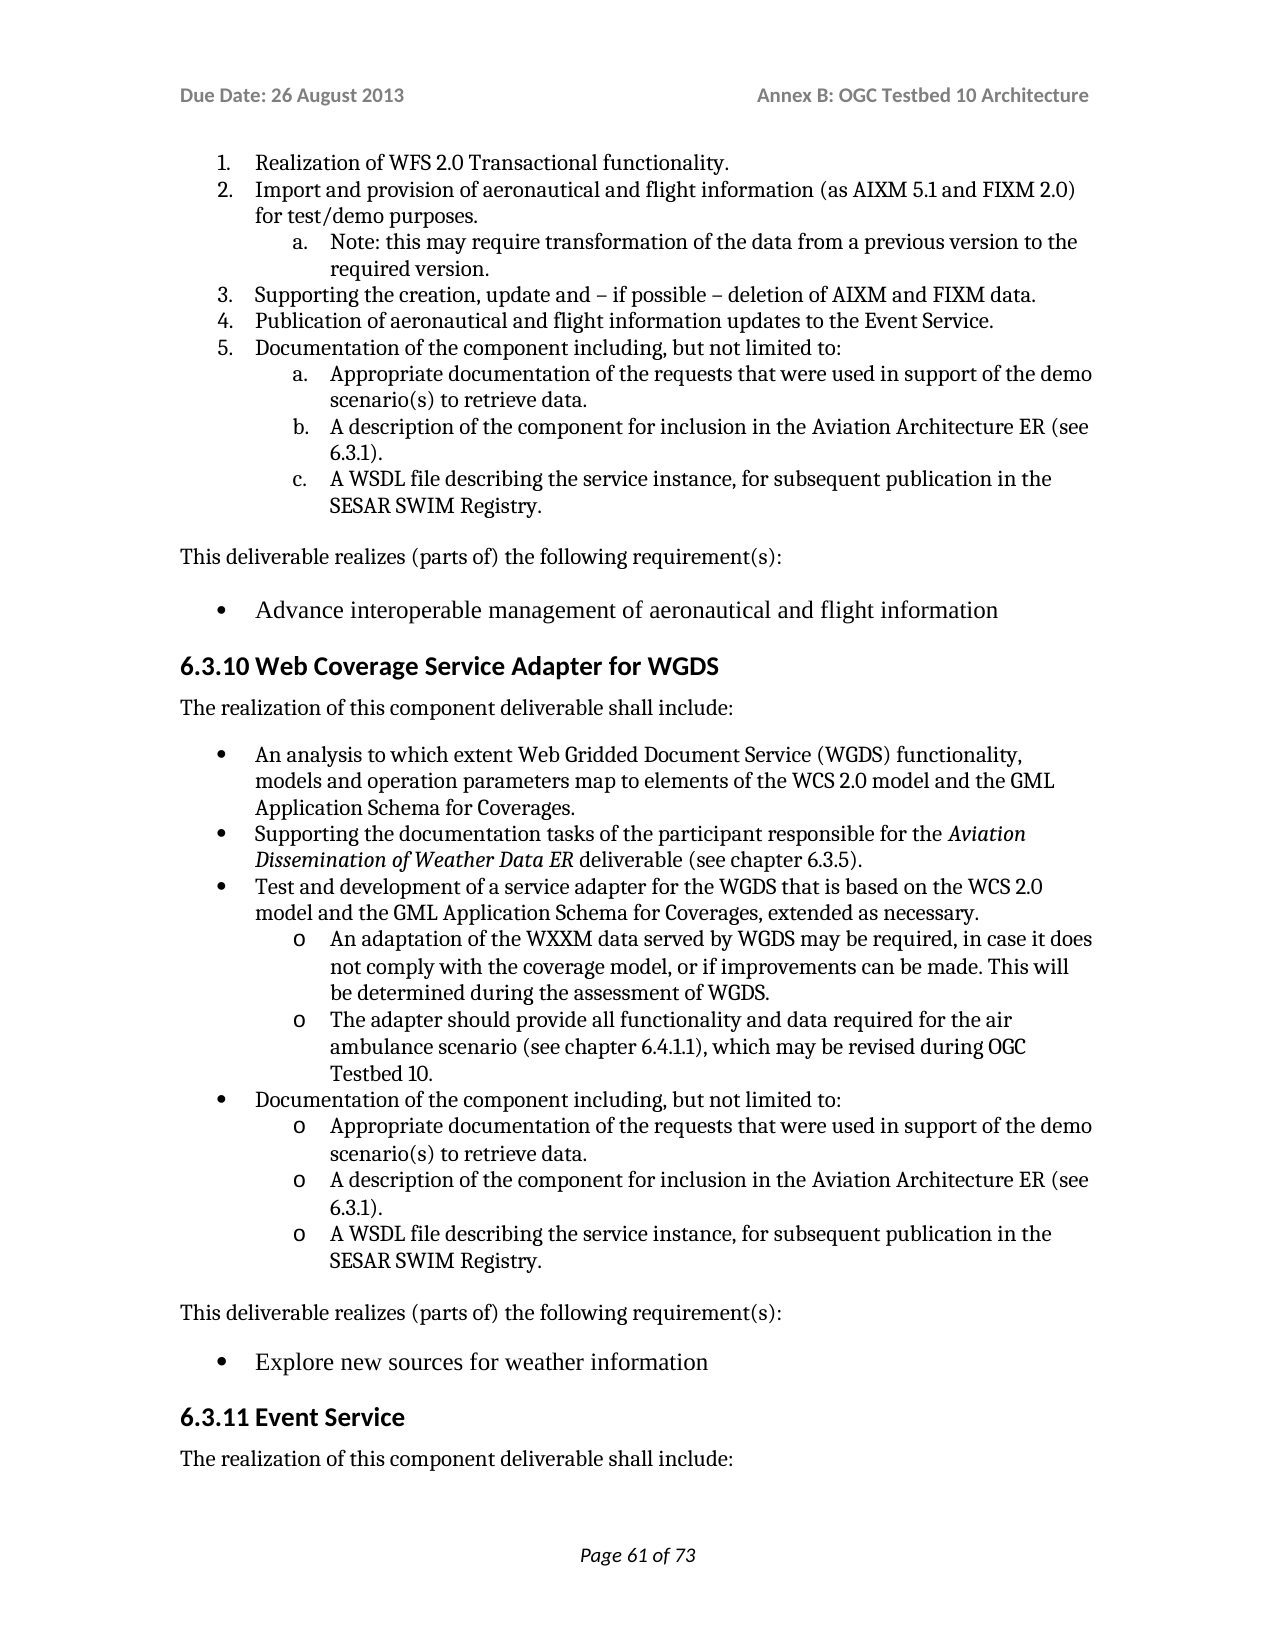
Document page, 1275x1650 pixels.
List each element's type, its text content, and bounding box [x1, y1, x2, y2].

list Documentation of the component including, but not limited to: [217, 334, 1095, 361]
list Import and provision of aeronautical and flight information (as AIXM 5.1 and FIXM 2.0) for test/demo purposes. [217, 176, 1095, 229]
list Appropriate documentation of the requests that were used in support of the demo scenario(s) to retrieve data. [292, 1113, 1095, 1167]
text This deliverable realizes (parts of) the following requirement(s): [180, 544, 1095, 570]
list Advance interoperable management of aeronautical and flight information [217, 595, 1095, 624]
list An adaptation of the WXXM data served by WGDS may be required, in case it does not comply with the coverage model, or if improvements can be made. This will be determined during the assessment of WGDS. [292, 926, 1095, 1006]
list A WSDL file describing the service instance, for subsequent publication in the SESAR SWIM Registry. [292, 1221, 1095, 1274]
list Supporting the creation, update and – if possible – deletion of AIXM and FIXM data. [217, 282, 1095, 308]
text The realization of this component deliverable shall include: [180, 1446, 1095, 1472]
list A description of the component for inclusion in the Aviation Architecture ER (see 6.3.1). [292, 1167, 1095, 1221]
subtitle Web Coverage Service Adapter for WGDS [180, 649, 1095, 682]
list A description of the component for inclusion in the Aviation Architecture ER (see 6.3.1). [292, 413, 1095, 466]
list A WSDL file describing the service instance, for subsequent publication in the SESAR SWIM Registry. [292, 466, 1095, 519]
subtitle Event Service [180, 1401, 1095, 1433]
list Realization of WFS 2.0 Transactional functionality. [217, 150, 1095, 176]
list An analysis to which extent Web Gridded Document Service (WGDS) functionality, models and operation parameters map to elements of the WCS 2.0 model and the GML Application Schema for Coverages. [217, 742, 1095, 821]
list The adapter should provide all functionality and data required for the air ambulance scenario (see chapter 6.4.1.1), which may be revised during OGC Testbed 10. [292, 1006, 1095, 1087]
text The realization of this component deliverable shall include: [180, 694, 1095, 721]
text This deliverable realizes (parts of) the following requirement(s): [180, 1299, 1095, 1326]
list Test and development of a service adapter for the WGDS that is based on the WCS 2.0 model and the GML Application Schema for Coverages, extended as necessary. [217, 873, 1095, 926]
list Note: this may require transformation of the data from a previous version to the required version. [292, 229, 1095, 282]
list Publication of aeronautical and flight information updates to the Event Service. [217, 308, 1095, 334]
list Documentation of the component including, but not limited to: [217, 1087, 1095, 1113]
list Supporting the documentation tasks of the participant responsible for the Aviation Dissemination of Weather Data ER deliverable (see chapter 6.3.6). [217, 821, 1095, 873]
list Explore new sources for weather information [217, 1347, 1095, 1376]
list Appropriate documentation of the requests that were used in support of the demo scenario(s) to retrieve data. [292, 361, 1095, 413]
